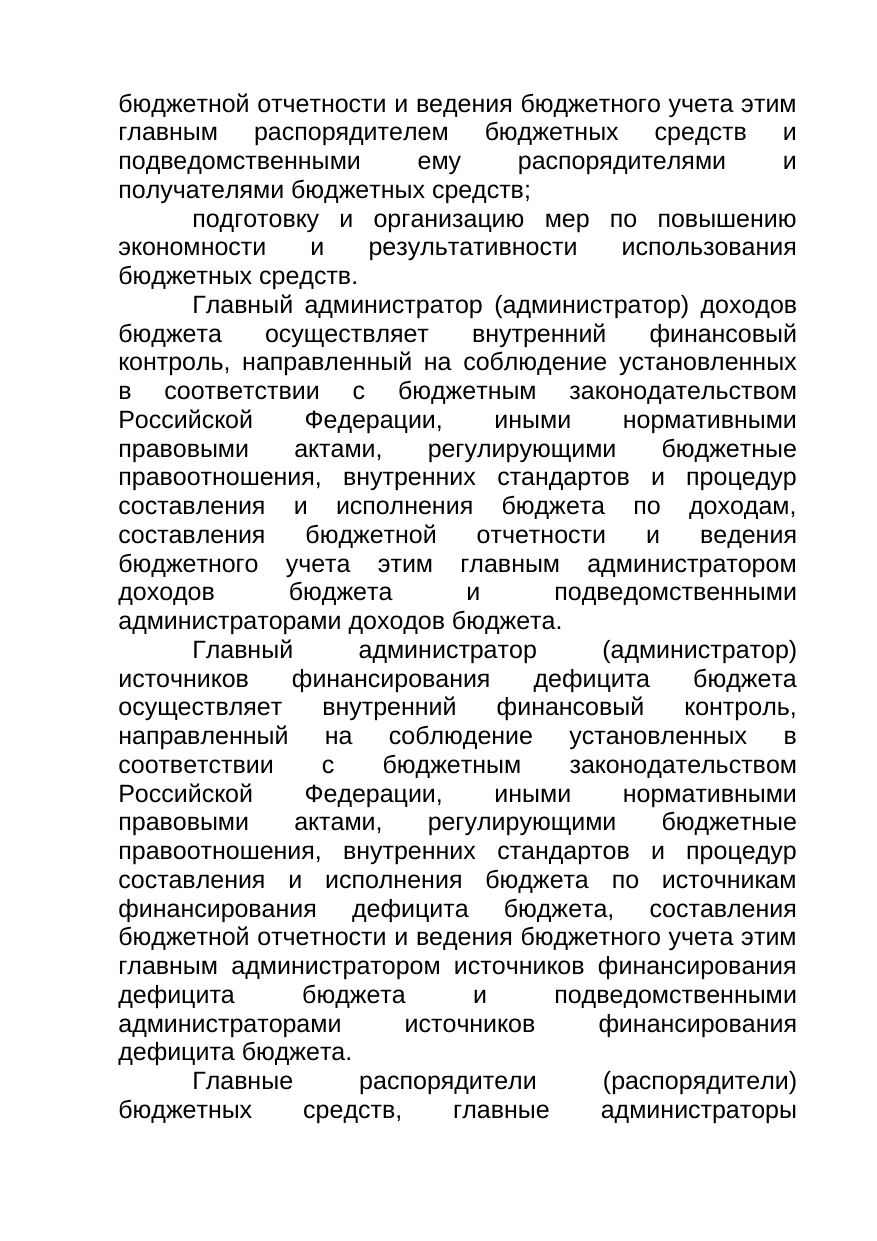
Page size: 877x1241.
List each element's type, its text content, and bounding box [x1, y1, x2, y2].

text Главный администратор (администратор) доходов бюджета осуществляет внутренний финансовый контроль, направленный на соблюдение установленных в соответствии с бюджетным законодательством Российской Федерации, иными нормативными правовыми актами, регулирующими бюджетные правоотношения, внутренних стандартов и процедур составления и исполнения бюджета по доходам, составления бюджетной отчетности и ведения бюджетного учета этим главным администратором доходов бюджета и подведомственными администраторами доходов бюджета. [118, 290, 797, 635]
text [118, 1066, 797, 1124]
text Главный администратор (администратор) источников финансирования дефицита бюджета осуществляет внутренний финансовый контроль, направленный на соблюдение установленных в соответствии с бюджетным законодательством Российской Федерации, иными нормативными правовыми актами, регулирующими бюджетные правоотношения, внутренних стандартов и процедур составления и исполнения бюджета по источникам финансирования дефицита бюджета, составления бюджетной отчетности и ведения бюджетного учета этим главным администратором источников финансирования дефицита бюджета и подведомственными администраторами источников финансирования дефицита бюджета. [118, 635, 797, 1066]
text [118, 89, 797, 204]
text подготовку и организацию мер по повышению экономности и результативности использования бюджетных средств. [118, 204, 797, 290]
